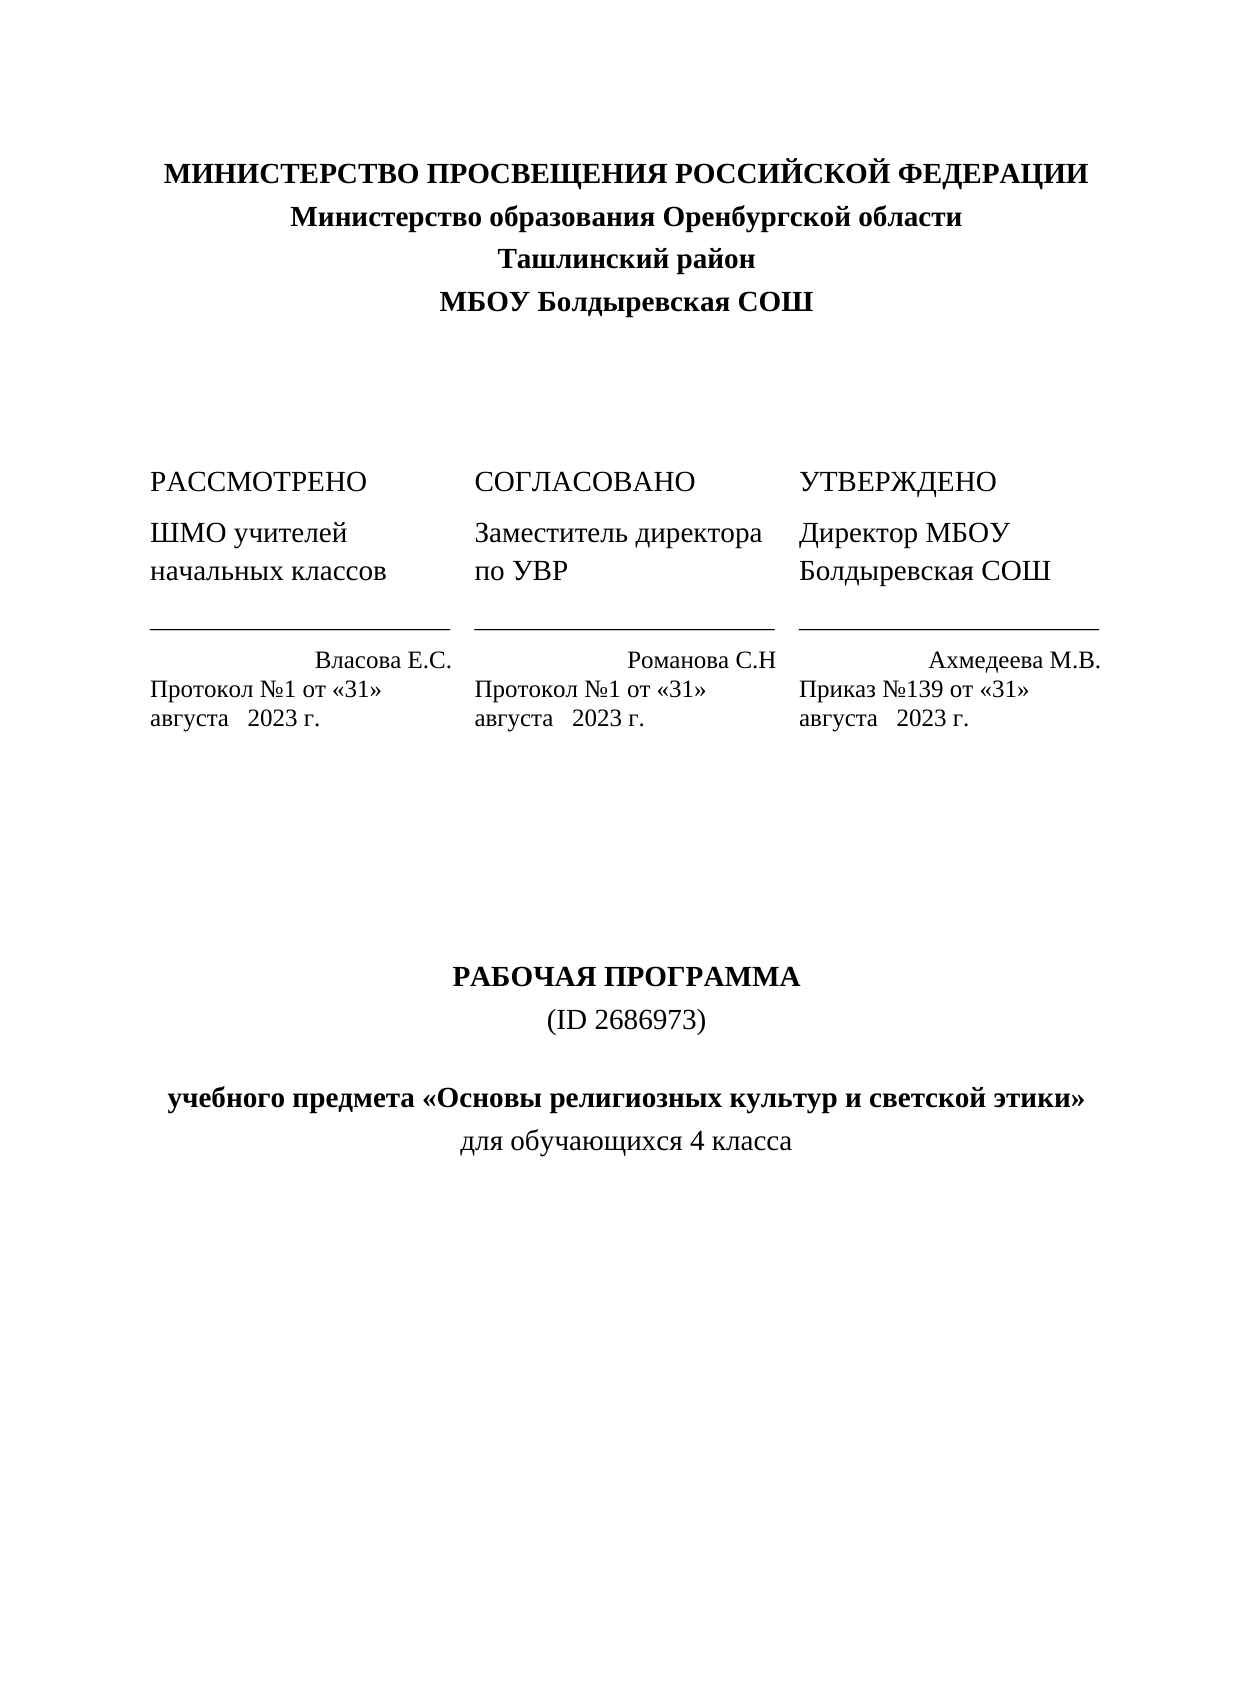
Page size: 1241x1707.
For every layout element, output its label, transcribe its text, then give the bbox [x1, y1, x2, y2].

text Ташлинский район [162, 235, 1090, 277]
table_header СОГЛАСОВАНО Заместитель директора по УВР ________________________ Романова С.Н Протокол №1 от «31» августа 2023 г. [463, 464, 788, 773]
table_header УТВЕРЖДЕНО Директор МБОУ Болдыревская СОШ ________________________ Ахмедеева М.В. Приказ №139 от «31» августа 2023 г. [788, 464, 1112, 773]
table_header РАССМОТРЕНО ШМО учителей начальных классов ________________________ Власова Е.С. Протокол №1 от «31» августа 2023 г. [139, 464, 463, 773]
text Министерство образования Оренбургской области [162, 192, 1090, 235]
text МИНИСТЕРСТВО ПРОСВЕЩЕНИЯ РОССИЙСКОЙ ФЕДЕРАЦИИ [162, 150, 1090, 192]
text МБОУ Болдыревская СОШ [162, 277, 1090, 320]
text для обучающихся 4 класса [162, 1116, 1090, 1159]
text учебного предмета «Основы религиозных культур и светской этики» [162, 1074, 1090, 1116]
text РАБОЧАЯ ПРОГРАММА [162, 953, 1090, 995]
text (ID 2686973) [162, 995, 1090, 1038]
